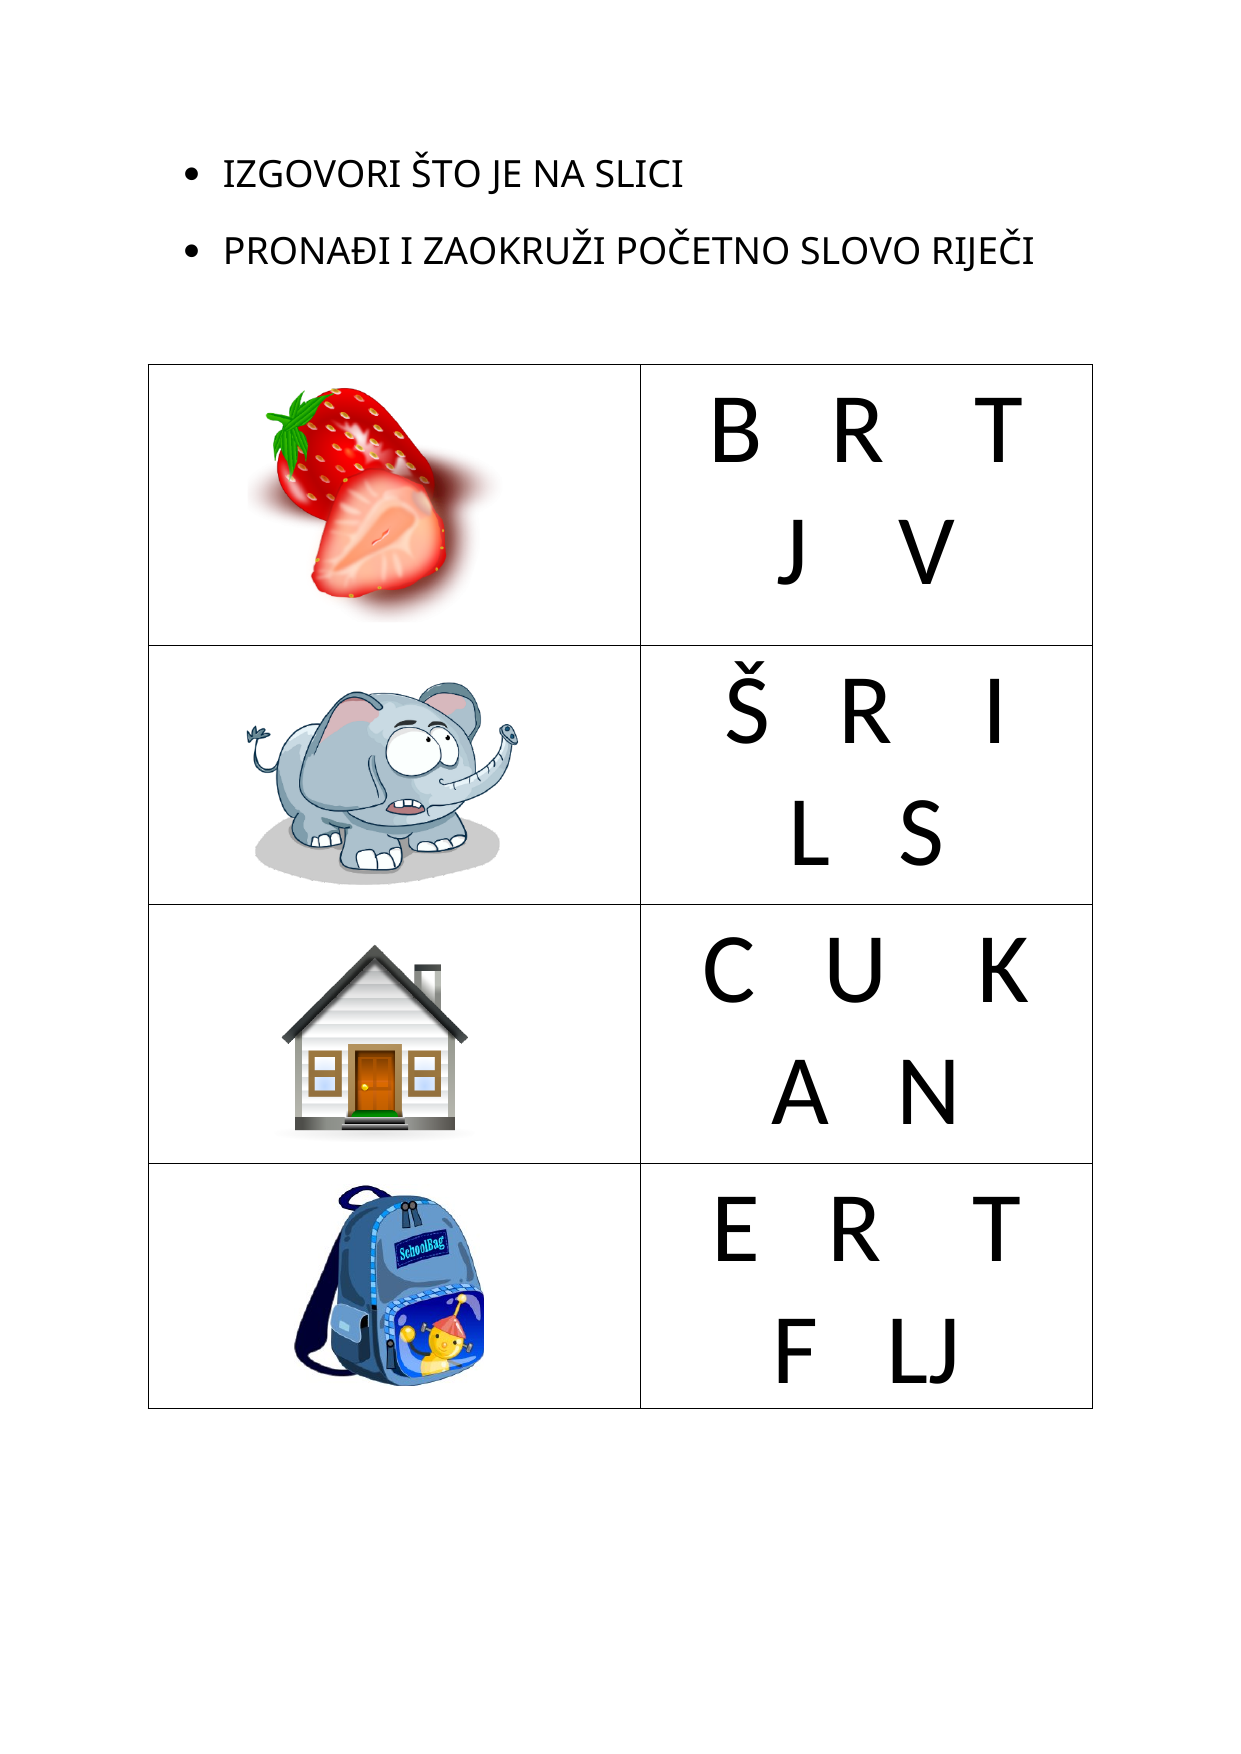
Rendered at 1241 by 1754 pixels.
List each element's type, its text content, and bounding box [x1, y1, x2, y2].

table_header [149, 365, 640, 645]
table_cell E R T F LJ [641, 1164, 1092, 1408]
table_cell [149, 1164, 640, 1408]
table_cell Š R I L S [641, 646, 1092, 904]
picture [271, 937, 475, 1141]
picture [243, 676, 519, 889]
table_cell C U K A N [641, 905, 1092, 1163]
picture [293, 1184, 484, 1385]
list IZGOVORI ŠTO JE NA SLICI [185, 148, 1093, 199]
table_cell [149, 905, 640, 1163]
table_header B R T J V [641, 365, 1092, 645]
table_cell [149, 646, 640, 904]
list PRONAĐI I ZAOKRUŽI POČETNO SLOVO RIJEČI [185, 224, 1093, 275]
picture [246, 380, 503, 621]
